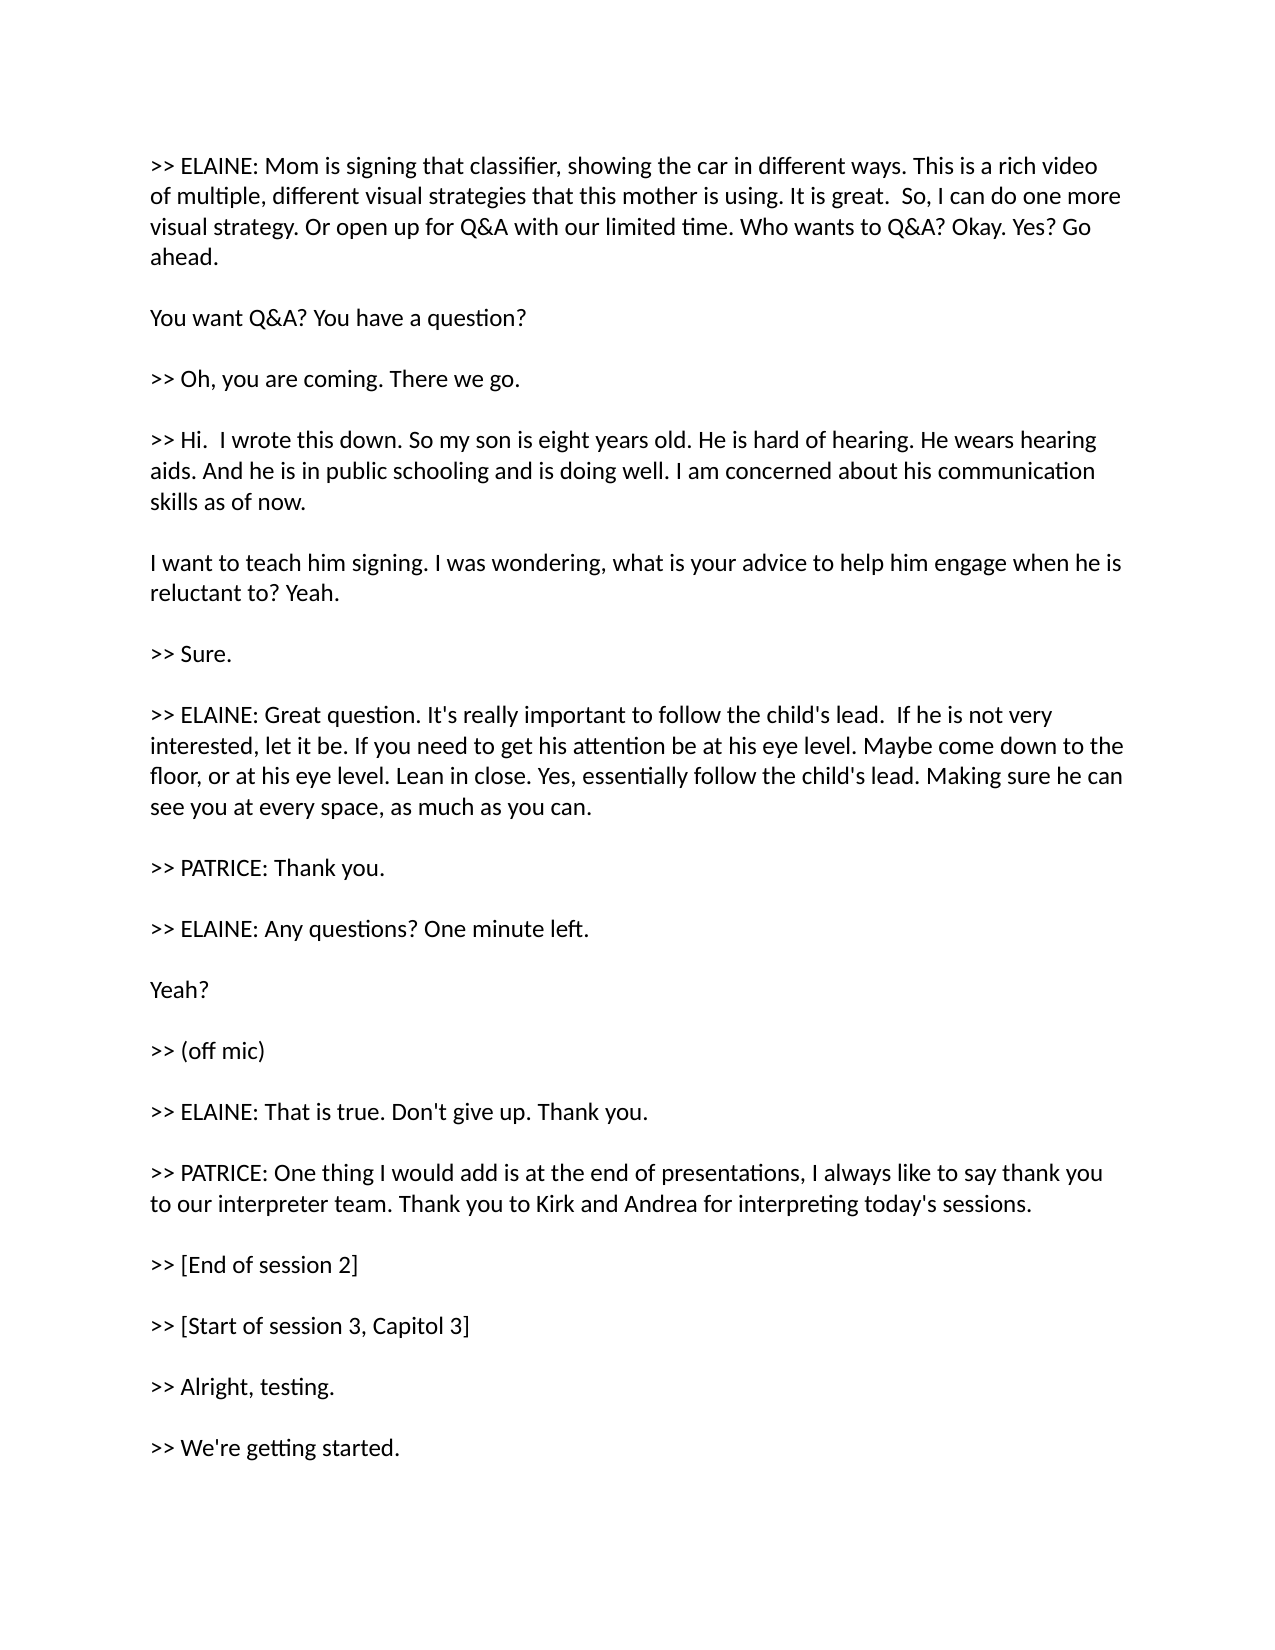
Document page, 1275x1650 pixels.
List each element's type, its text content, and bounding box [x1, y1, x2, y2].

text >> PATRICE: Thank you. [150, 852, 1125, 882]
text >> Sure. [150, 638, 1125, 669]
text I want to teach him signing. I was wondering, what is your advice to help him engage when he is reluctant to? Yeah. [150, 547, 1125, 608]
text >> ELAINE: That is true. Don't give up. Thank you. [150, 1096, 1125, 1127]
text >> (off mic) [150, 1035, 1125, 1066]
text You want Q&A? You have a question? [150, 303, 1125, 333]
text >> We're getting started. [150, 1432, 1125, 1462]
text >> [End of session 2] [150, 1249, 1125, 1279]
text >> Oh, you are coming. There we go. [150, 364, 1125, 394]
text >> ELAINE: Great question. It's really important to follow the child's lead. If he is not very interested, let it be. If you need to get his attention be at his eye level. Maybe come down to the floor, or at his eye level. Lean in close. Yes, essentially follow the child's lead. Making sure he can see you at every space, as much as you can. [150, 699, 1125, 821]
text >> PATRICE: One thing I would add is at the end of presentations, I always like to say thank you to our interpreter team. Thank you to Kirk and Andrea for interpreting today's sessions. [150, 1157, 1125, 1218]
text >> ELAINE: Any questions? One minute left. [150, 913, 1125, 943]
text >> [Start of session 3, Capitol 3] [150, 1310, 1125, 1340]
text Yeah? [150, 974, 1125, 1004]
text >> Hi. I wrote this down. So my son is eight years old. He is hard of hearing. He wears hearing aids. And he is in public schooling and is doing well. I am concerned about his communication skills as of now. [150, 425, 1125, 516]
text >> ELAINE: Mom is signing that classifier, showing the car in different ways. This is a rich video of multiple, different visual strategies that this mother is using. It is great. So, I can do one more visual strategy. Or open up for Q&A with our limited time. Who wants to Q&A? Okay. Yes? Go ahead. [150, 150, 1125, 272]
text >> Alright, testing. [150, 1371, 1125, 1401]
